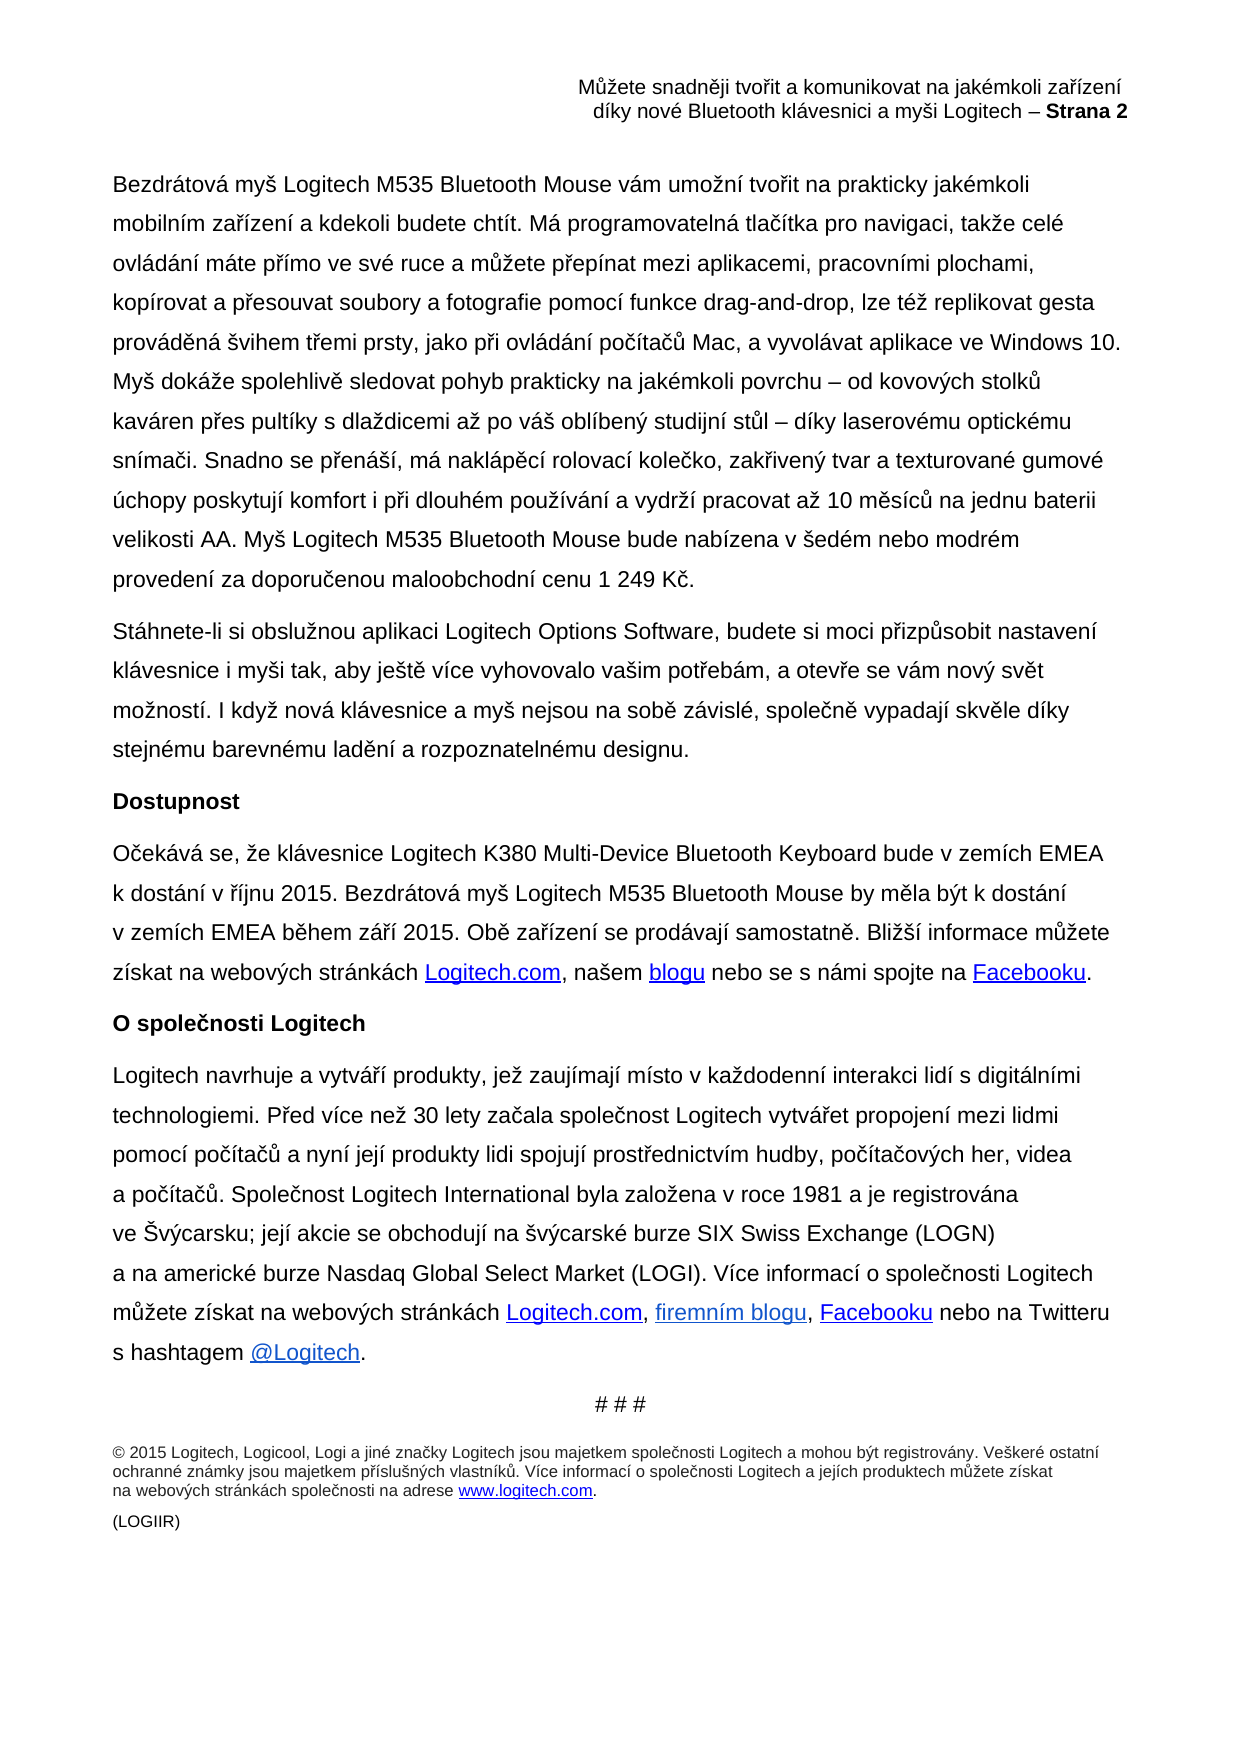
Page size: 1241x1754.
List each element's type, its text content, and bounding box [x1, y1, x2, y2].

text Bezdrátová myš Logitech M535 Bluetooth Mouse vám umožní tvořit na prakticky jakémkoli mobilním zařízení a kdekoli budete chtít. Má programovatelná tlačítka pro navigaci, takže celé ovládání máte přímo ve své ruce a můžete přepínat mezi aplikacemi, pracovními plochami, kopírovat a přesouvat soubory a fotografie pomocí funkce drag-and-drop, lze též replikovat gesta prováděná švihem třemi prsty, jako při ovládání počítačů Mac, a vyvolávat aplikace ve Windows 10. Myš dokáže spolehlivě sledovat pohyb prakticky na jakémkoli povrchu – od kovových stolků kaváren přes pultíky s dlaždicemi až po váš oblíbený studijní stůl – díky laserovému optickému snímači. Snadno se přenáší, má naklápěcí rolovací kolečko, zakřivený tvar a texturované gumové úchopy poskytují komfort i při dlouhém používání a vydrží pracovat až 10 měsíců na jednu baterii velikosti AA. Myš Logitech M535 Bluetooth Mouse bude nabízena v šedém nebo modrém provedení za doporučenou maloobchodní cenu 1 249 Kč. [112, 171, 1128, 592]
text Stáhnete-li si obslužnou aplikaci Logitech Options Software, budete si moci přizpůsobit nastavení klávesnice i myši tak, aby ještě více vyhovovalo vašim potřebám, a otevře se vám nový svět možností. I když nová klávesnice a myš nejsou na sobě závislé, společně vypadají skvěle díky stejnému barevnému ladění a rozpoznatelnému designu. [112, 618, 1128, 762]
text (LOGIIR) [112, 1512, 1128, 1531]
text Očekává se, že klávesnice Logitech K380 Multi-Device Bluetooth Keyboard bude v zemích EMEA k dostání v říjnu 2015. Bezdrátová myš Logitech M535 Bluetooth Mouse by měla být k dostání v zemích EMEA během září 2015. Obě zařízení se prodávají samostatně. Bližší informace můžete získat na webových stránkách Logitech.com, našem blogu nebo se s námi spojte na Facebooku. [112, 840, 1128, 985]
text O společnosti Logitech [112, 1010, 1128, 1037]
text © 2015 Logitech, Logicool, Logi a jiné značky Logitech jsou majetkem společnosti Logitech a mohou být registrovány. Veškeré ostatní ochranné známky jsou majetkem příslušných vlastníků. Více informací o společnosti Logitech a jejích produktech můžete získat na webových stránkách společnosti na adrese www.logitech.com. [458, 1443, 1128, 1500]
text Dostupnost [112, 788, 1128, 814]
text # # # [112, 1391, 1128, 1417]
text Logitech navrhuje a vytváří produkty, jež zaujímají místo v každodenní interakci lidí s digitálními technologiemi. Před více než 30 lety začala společnost Logitech vytvářet propojení mezi lidmi pomocí počítačů a nyní její produkty lidi spojují prostřednictvím hudby, počítačových her, videa a počítačů. Společnost Logitech International byla založena v roce 1981 a je registrována ve Švýcarsku; její akcie se obchodují na švýcarské burze SIX Swiss Exchange (LOGN) a na americké burze Nasdaq Global Select Market (LOGI). Více informací o společnosti Logitech můžete získat na webových stránkách Logitech.com, firemním blogu, Facebooku nebo na Twitteru s hashtagem @Logitech. [112, 1062, 1128, 1365]
